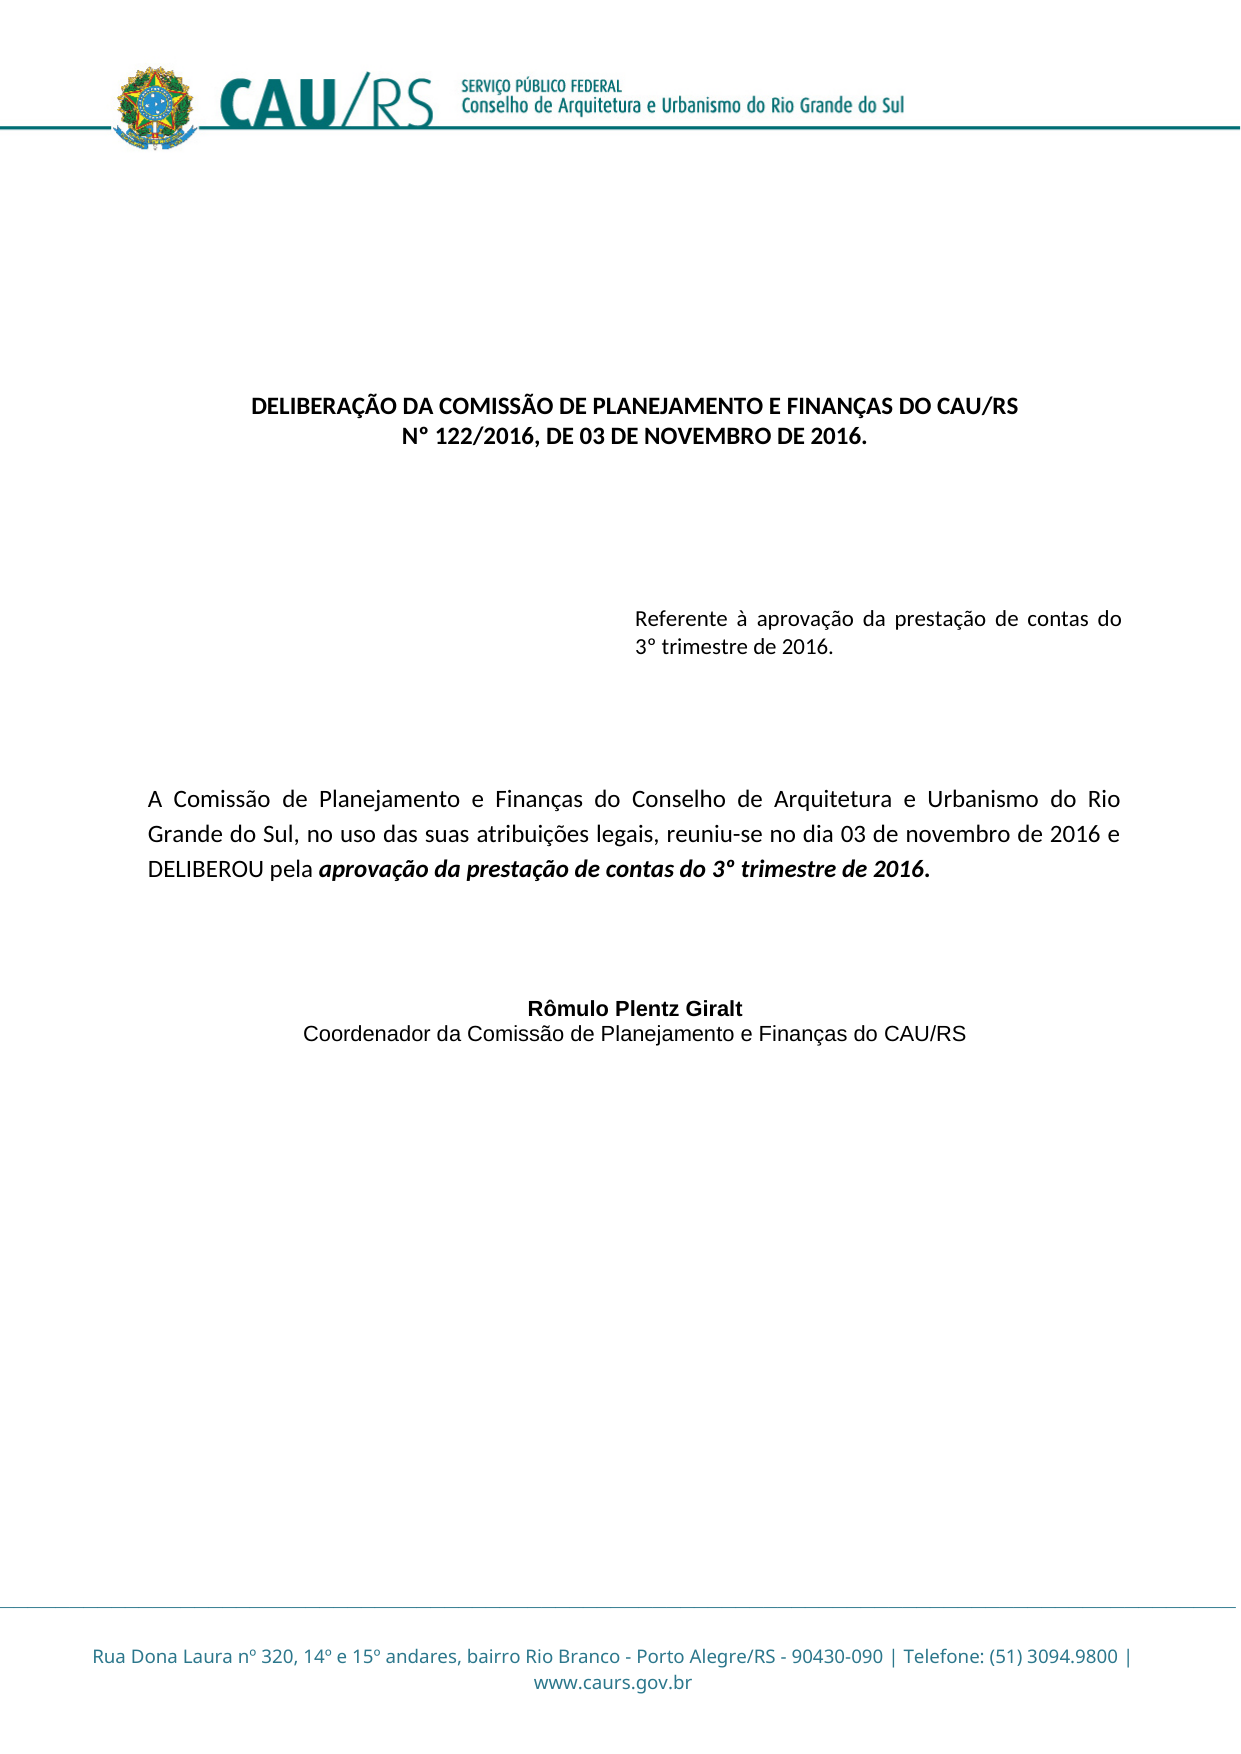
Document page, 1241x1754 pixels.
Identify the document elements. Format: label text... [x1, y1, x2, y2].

text Nº 122/2016, DE 03 DE NOVEMBRO DE 2016. [148, 420, 1122, 451]
picture [0, 0, 1241, 161]
text A Comissão de Planejamento e Finanças do Conselho de Arquitetura e Urbanismo do Rio Grande do Sul, no uso das suas atribuições legais, reuniu-se no dia 03 de novembro de 2016 e DELIBEROU pela aprovação da prestação de contas do 3º trimestre de 2016. [148, 783, 1122, 884]
text Referente à aprovação da prestação de contas do 3º trimestre de 2016. [635, 604, 1122, 660]
text Coordenador da Comissão de Planejamento e Finanças do CAU/RS [148, 1021, 1122, 1046]
text Rômulo Plentz Giralt [148, 996, 1122, 1021]
text DELIBERAÇÃO DA COMISSÃO DE PLANEJAMENTO E FINANÇAS DO CAU/RS [148, 390, 1122, 420]
